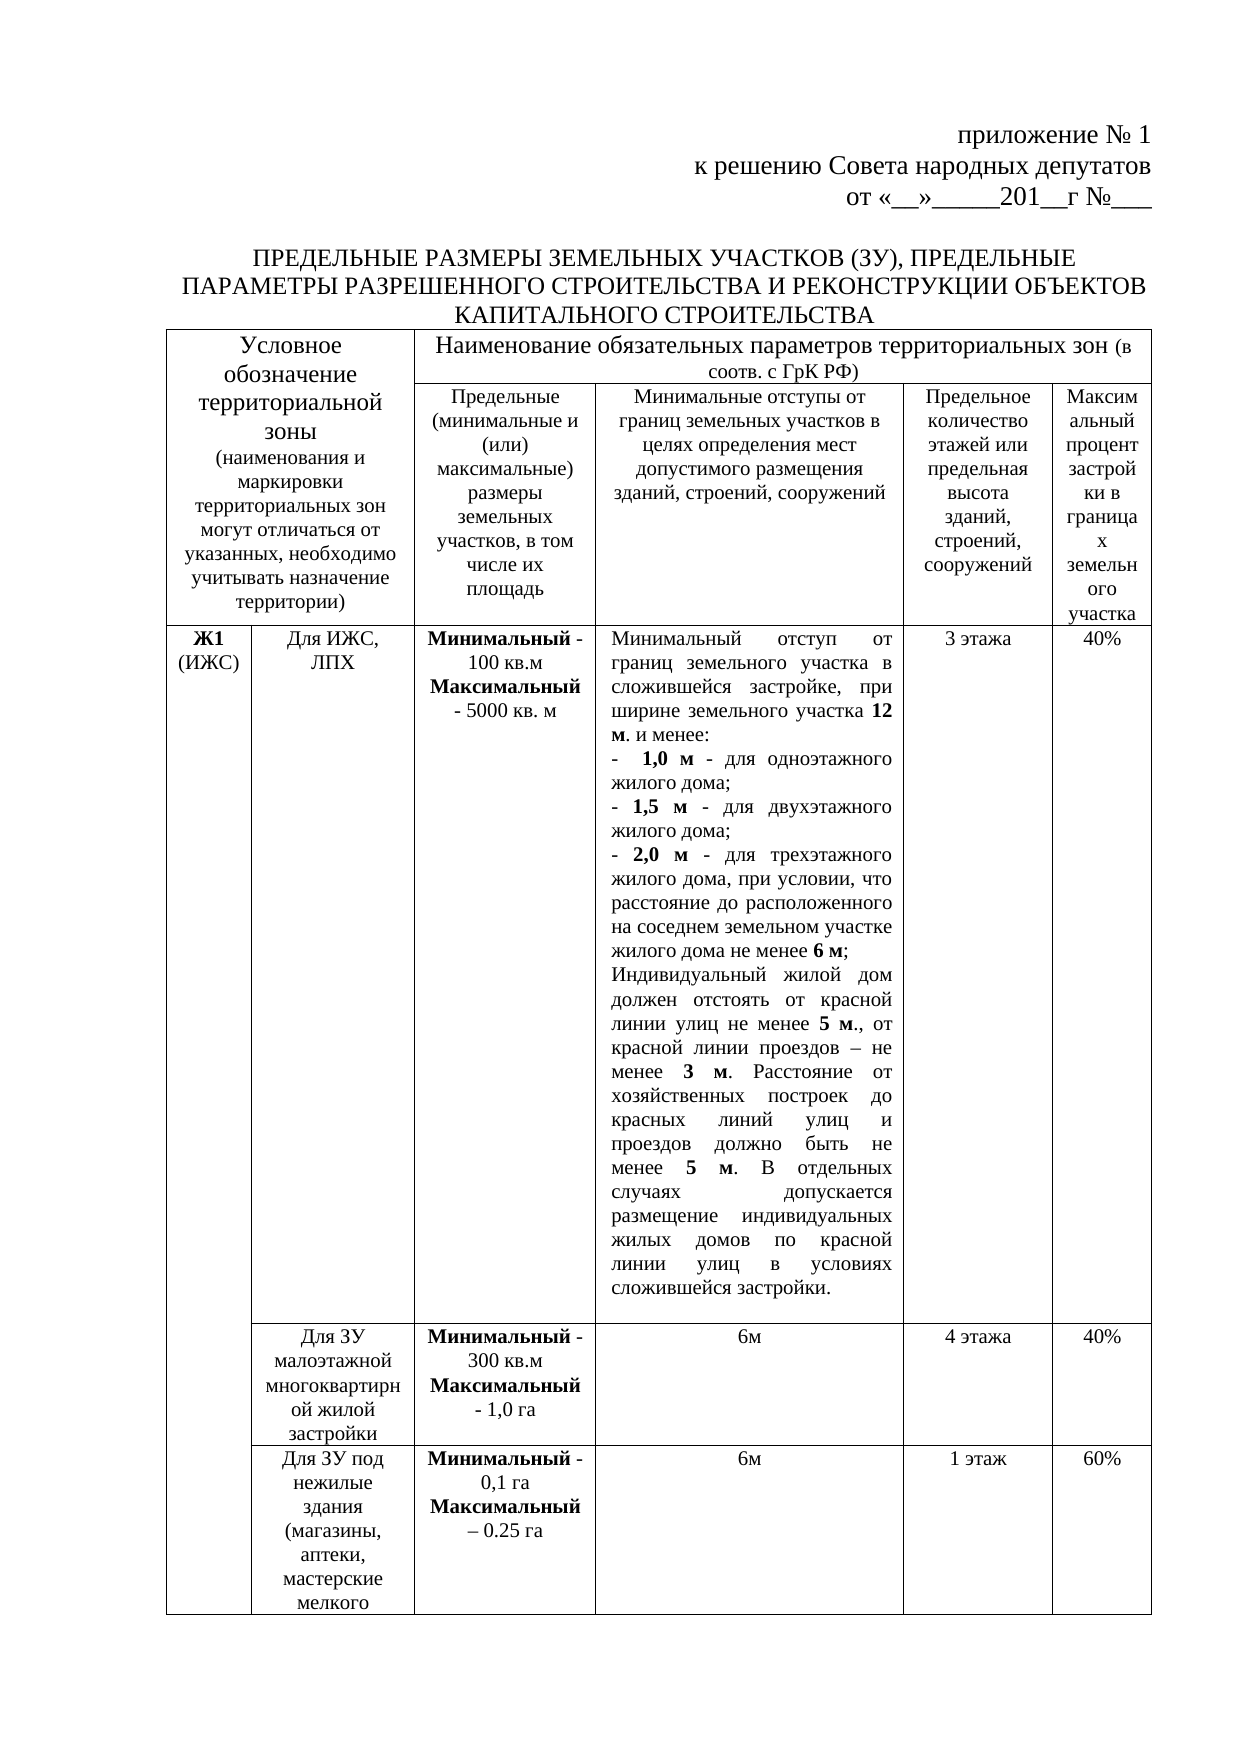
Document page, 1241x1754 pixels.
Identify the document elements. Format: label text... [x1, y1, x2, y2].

table_cell 40% [1053, 626, 1151, 1323]
table_cell Предельное количество этажей или предельная высота зданий, строений, сооружений [904, 384, 1052, 624]
table_cell 60% [1053, 1446, 1151, 1614]
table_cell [252, 1446, 414, 1614]
table_cell 1 этаж [904, 1446, 1052, 1614]
table_cell Минимальный - 100 кв.м Максимальный - 5000 кв. м [415, 626, 595, 1323]
table_cell Для ЗУ малоэтажной многоквартирной жилой застройки [252, 1324, 414, 1445]
table_cell 6м [596, 1446, 903, 1614]
text приложение № 1 [177, 118, 1152, 149]
table_cell 6м [596, 1324, 903, 1445]
table_cell 3 этажа [904, 626, 1052, 1323]
table_cell Максимальный процент застройки в границах земельного участка [1053, 384, 1151, 624]
text к решению Совета народных депутатов [177, 149, 1152, 180]
table_cell Минимальный - 300 кв.м Максимальный - 1,0 га [415, 1324, 595, 1445]
table_header Условное обозначение территориальной зоны (наименования и маркировки территориальных зон могут отличаться от указанных, необходимо учитывать назначение территории) [167, 330, 414, 624]
table_cell Ж1 (ИЖС) [167, 626, 251, 1614]
text от «__»_____201__г №___ [177, 180, 1152, 212]
table_header Наименование обязательных параметров территориальных зон (в соотв. с ГрК РФ) [415, 330, 1151, 383]
table_cell Минимальные отступы от границ земельных участков в целях определения мест допустимого размещения зданий, строений, сооружений [596, 384, 903, 624]
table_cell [415, 1446, 595, 1614]
table_cell Предельные (минимальные и (или) максимальные) размеры земельных участков, в том числе их площадь [415, 384, 595, 624]
table_cell Минимальный отступ от границ земельного участка в сложившейся застройке, при ширине земельного участка 12 м. и менее: - 1,0 м - для одноэтажного жилого дома; - 1,5 м - для двухэтажного жилого дома; - 2,0 м - для трехэтажного жилого дома, при условии, что расстояние до расположенного на соседнем земельном участке жилого дома не менее 6 м; Индивидуальный жилой дом должен отстоять от красной линии улиц не менее ., от красной линии проездов – не менее . Расстояние от хозяйственных построек до красных линий улиц и проездов должно быть не менее . В отдельных случаях допускается размещение индивидуальных жилых домов по красной линии улиц в условиях сложившейся застройки. [596, 626, 903, 1323]
table_cell Для ИЖС, ЛПХ [252, 626, 414, 1323]
text ПРЕДЕЛЬНЫЕ РАЗМЕРЫ ЗЕМЕЛЬНЫХ УЧАСТКОВ (ЗУ), ПРЕДЕЛЬНЫЕ ПАРАМЕТРЫ РАЗРЕШЕННОГО СТРОИТЕЛЬСТВА И РЕКОНСТРУКЦИИ ОБЪЕКТОВ КАПИТАЛЬНОГО СТРОИТЕЛЬСТВА [177, 243, 1152, 329]
table_cell 40% [1053, 1324, 1151, 1445]
table_cell 4 этажа [904, 1324, 1052, 1445]
